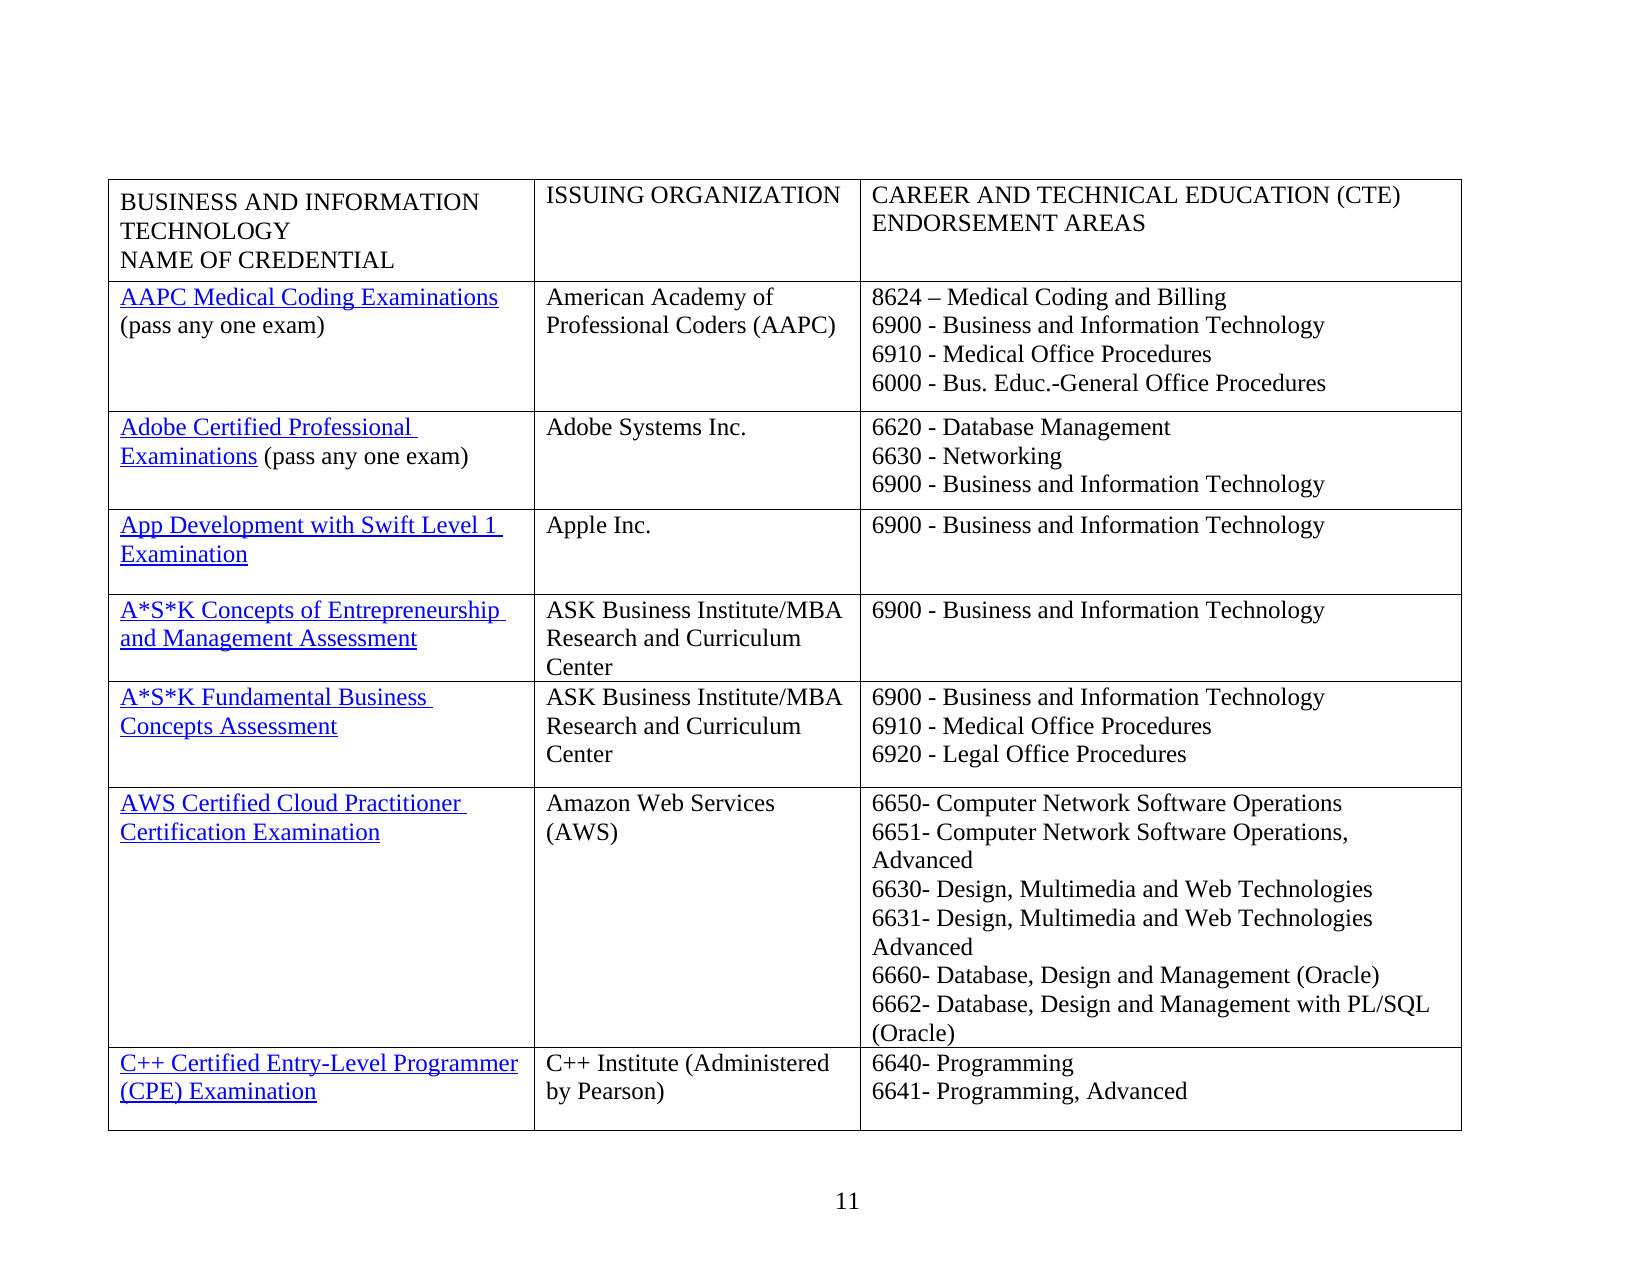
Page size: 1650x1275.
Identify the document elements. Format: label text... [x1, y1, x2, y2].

table_header BUSINESS AND INFORMATION TECHNOLOGY NAME OF CREDENTIAL [109, 180, 534, 281]
table_cell Amazon Web Services (AWS) [535, 788, 860, 1047]
table_cell App Development with Swift Level 1 Examination [109, 510, 534, 594]
table_cell Adobe Certified Professional Examinations (pass any one exam) [109, 412, 534, 509]
table_cell 6900 - Business and Information Technology [861, 510, 1461, 594]
table_cell American Academy of Professional Coders (AAPC) [535, 282, 860, 411]
table_cell ASK Business Institute/MBA Research and Curriculum Center [535, 682, 860, 787]
table_cell 6620 - Database Management 6630 - Networking 6900 - Business and Information Technology [861, 412, 1461, 509]
table_cell C++ Certified Entry-Level Programmer (CPE) Examination [109, 1048, 534, 1130]
table_cell A*S*K Fundamental Business Concepts Assessment [109, 682, 534, 787]
table_cell 6900 - Business and Information Technology 6910 - Medical Office Procedures 6920 - Legal Office Procedures [861, 682, 1461, 787]
table_header CAREER AND TECHNICAL EDUCATION (CTE) ENDORSEMENT AREAS [861, 180, 1461, 281]
table_cell 8624 – Medical Coding and Billing 6900 - Business and Information Technology 6910 - Medical Office Procedures 6000 - Bus. Educ.-General Office Procedures [861, 282, 1461, 411]
table_cell 6900 - Business and Information Technology [861, 595, 1461, 681]
table_cell Apple Inc. [535, 510, 860, 594]
table_cell A*S*K Concepts of Entrepreneurship and Management Assessment [109, 595, 534, 681]
table_cell ASK Business Institute/MBA Research and Curriculum Center [535, 595, 860, 681]
table_cell AAPC Medical Coding Examinations (pass any one exam) [109, 282, 534, 411]
table_header ISSUING ORGANIZATION [535, 180, 860, 281]
table_cell 6650- Computer Network Software Operations 6651- Computer Network Software Operations, Advanced 6630- Design, Multimedia and Web Technologies 6631- Design, Multimedia and Web Technologies Advanced 6660- Database, Design and Management (Oracle) 6662- Database, Design and Management with PL/SQL (Oracle) [861, 788, 1461, 1047]
table_cell Adobe Systems Inc. [535, 412, 860, 509]
table_cell AWS Certified Cloud Practitioner Certification Examination [109, 788, 534, 1047]
table_cell 6640- Programming 6641- Programming, Advanced [861, 1048, 1461, 1130]
table_cell C++ Institute (Administered by Pearson) [535, 1048, 860, 1130]
